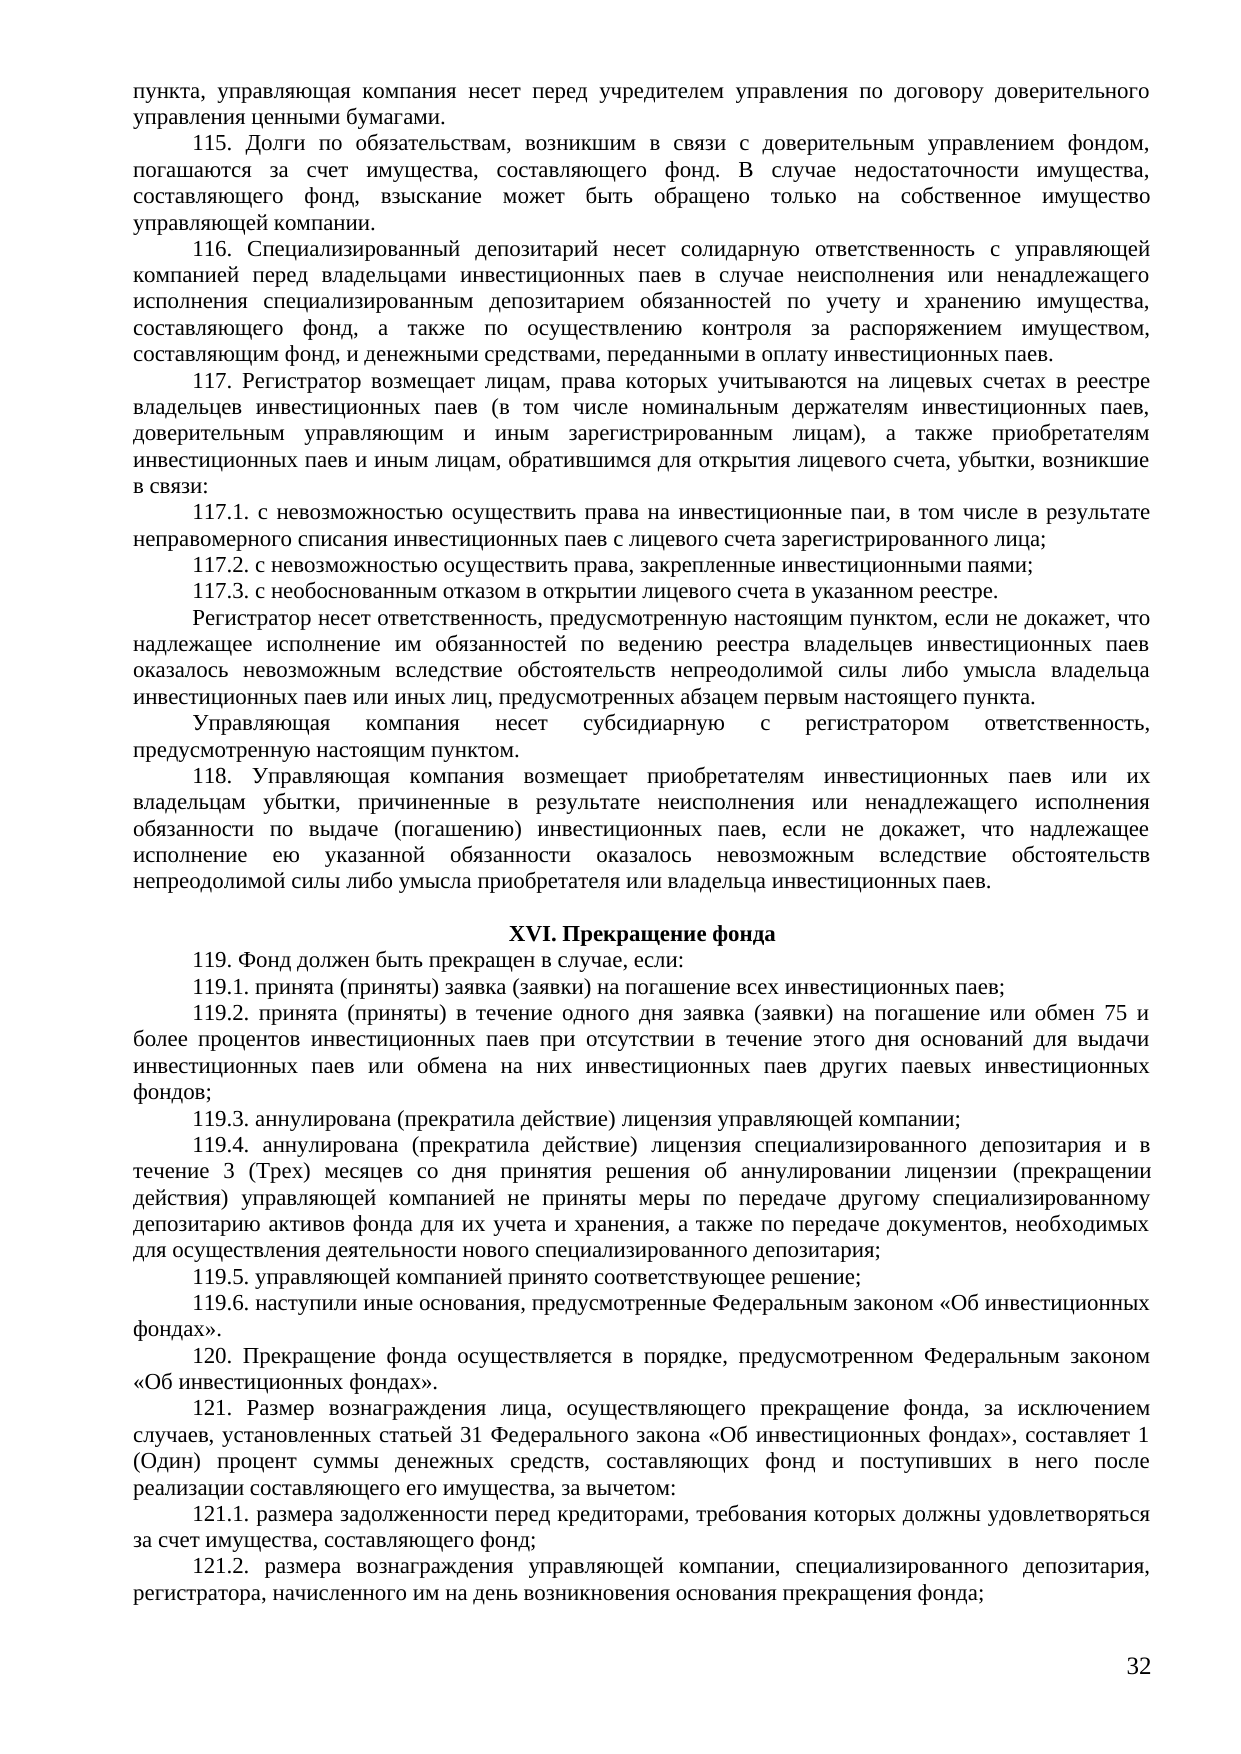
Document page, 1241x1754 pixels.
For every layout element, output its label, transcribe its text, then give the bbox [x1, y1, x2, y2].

text 119.6. наступили иные основания, предусмотренные Федеральным законом «Об инвестиционных фондах». [133, 1289, 1152, 1342]
text 117. Регистратор возмещает лицам, права которых учитываются на лицевых счетах в реестре владельцев инвестиционных паев (в том числе номинальным держателям инвестиционных паев, доверительным управляющим и иным зарегистрированным лицам), а также приобретателям инвестиционных паев и иным лицам, обратившимся для открытия лицевого счета, убытки, возникшие в связи: [133, 367, 1152, 498]
text 119.3. аннулирована (прекратила действие) лицензия управляющей компании; [133, 1104, 1152, 1131]
text 117.1. с невозможностью осуществить права на инвестиционные паи, в том числе в результате неправомерного списания инвестиционных паев с лицевого счета зарегистрированного лица; [133, 498, 1152, 551]
text 115. Долги по обязательствам, возникшим в связи с доверительным управлением фондом, погашаются за счет имущества, составляющего фонд. В случае недостаточности имущества, составляющего фонд, взыскание может быть обращено только на собственное имущество управляющей компании. [133, 129, 1152, 235]
text 121.2. размера вознаграждения управляющей компании, специализированного депозитария, регистратора, начисленного им на день возникновения основания прекращения фонда; [133, 1553, 1152, 1605]
subtitle XVI. Прекращение фонда [133, 920, 1152, 946]
text 117.2. с невозможностью осуществить права, закрепленные инвестиционными паями; [133, 551, 1152, 577]
text 119.2. принята (приняты) в течение одного дня заявка (заявки) на погашение или обмен 75 и более процентов инвестиционных паев при отсутствии в течение этого дня оснований для выдачи инвестиционных паев или обмена на них инвестиционных паев других паевых инвестиционных фондов; [133, 999, 1152, 1104]
text 119.1. принята (приняты) заявка (заявки) на погашение всех инвестиционных паев; [133, 973, 1152, 999]
text Регистратор несет ответственность, предусмотренную настоящим пунктом, если не докажет, что надлежащее исполнение им обязанностей по ведению реестра владельцев инвестиционных паев оказалось невозможным вследствие обстоятельств непреодолимой силы либо умысла владельца инвестиционных паев или иных лиц, предусмотренных абзацем первым настоящего пункта. [133, 604, 1152, 709]
text Управляющая компания несет субсидиарную с регистратором ответственность, предусмотренную настоящим пунктом. [133, 709, 1152, 762]
text 121.1. размера задолженности перед кредиторами, требования которых должны удовлетворяться за счет имущества, составляющего фонд; [133, 1500, 1152, 1553]
text 116. Специализированный депозитарий несет солидарную ответственность с управляющей компанией перед владельцами инвестиционных паев в случае неисполнения или ненадлежащего исполнения специализированным депозитарием обязанностей по учету и хранению имущества, составляющего фонд, а также по осуществлению контроля за распоряжением имуществом, составляющим фонд, и денежными средствами, переданными в оплату инвестиционных паев. [133, 235, 1152, 367]
text 119. Фонд должен быть прекращен в случае, если: [133, 946, 1152, 973]
text 119.5. управляющей компанией принято соответствующее решение; [133, 1263, 1152, 1289]
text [133, 77, 1152, 129]
text 118. Управляющая компания возмещает приобретателям инвестиционных паев или их владельцам убытки, причиненные в результате неисполнения или ненадлежащего исполнения обязанности по выдаче (погашению) инвестиционных паев, если не докажет, что надлежащее исполнение ею указанной обязанности оказалось невозможным вследствие обстоятельств непреодолимой силы либо умысла приобретателя или владельца инвестиционных паев. [133, 762, 1152, 894]
text 117.3. с необоснованным отказом в открытии лицевого счета в указанном реестре. [133, 577, 1152, 604]
text 121. Размер вознаграждения лица, осуществляющего прекращение фонда, за исключением случаев, установленных статьей 31 Федерального закона «Об инвестиционных фондах», составляет 1 (Один) процент суммы денежных средств, составляющих фонд и поступивших в него после реализации составляющего его имущества, за вычетом: [133, 1394, 1152, 1500]
text 119.4. аннулирована (прекратила действие) лицензия специализированного депозитария и в течение 3 (Трех) месяцев со дня принятия решения об аннулировании лицензии (прекращении действия) управляющей компанией не приняты меры по передаче другому специализированному депозитарию активов фонда для их учета и хранения, а также по передаче документов, необходимых для осуществления деятельности нового специализированного депозитария; [133, 1131, 1152, 1263]
text 120. Прекращение фонда осуществляется в порядке, предусмотренном Федеральным законом «Об инвестиционных фондах». [133, 1342, 1152, 1394]
